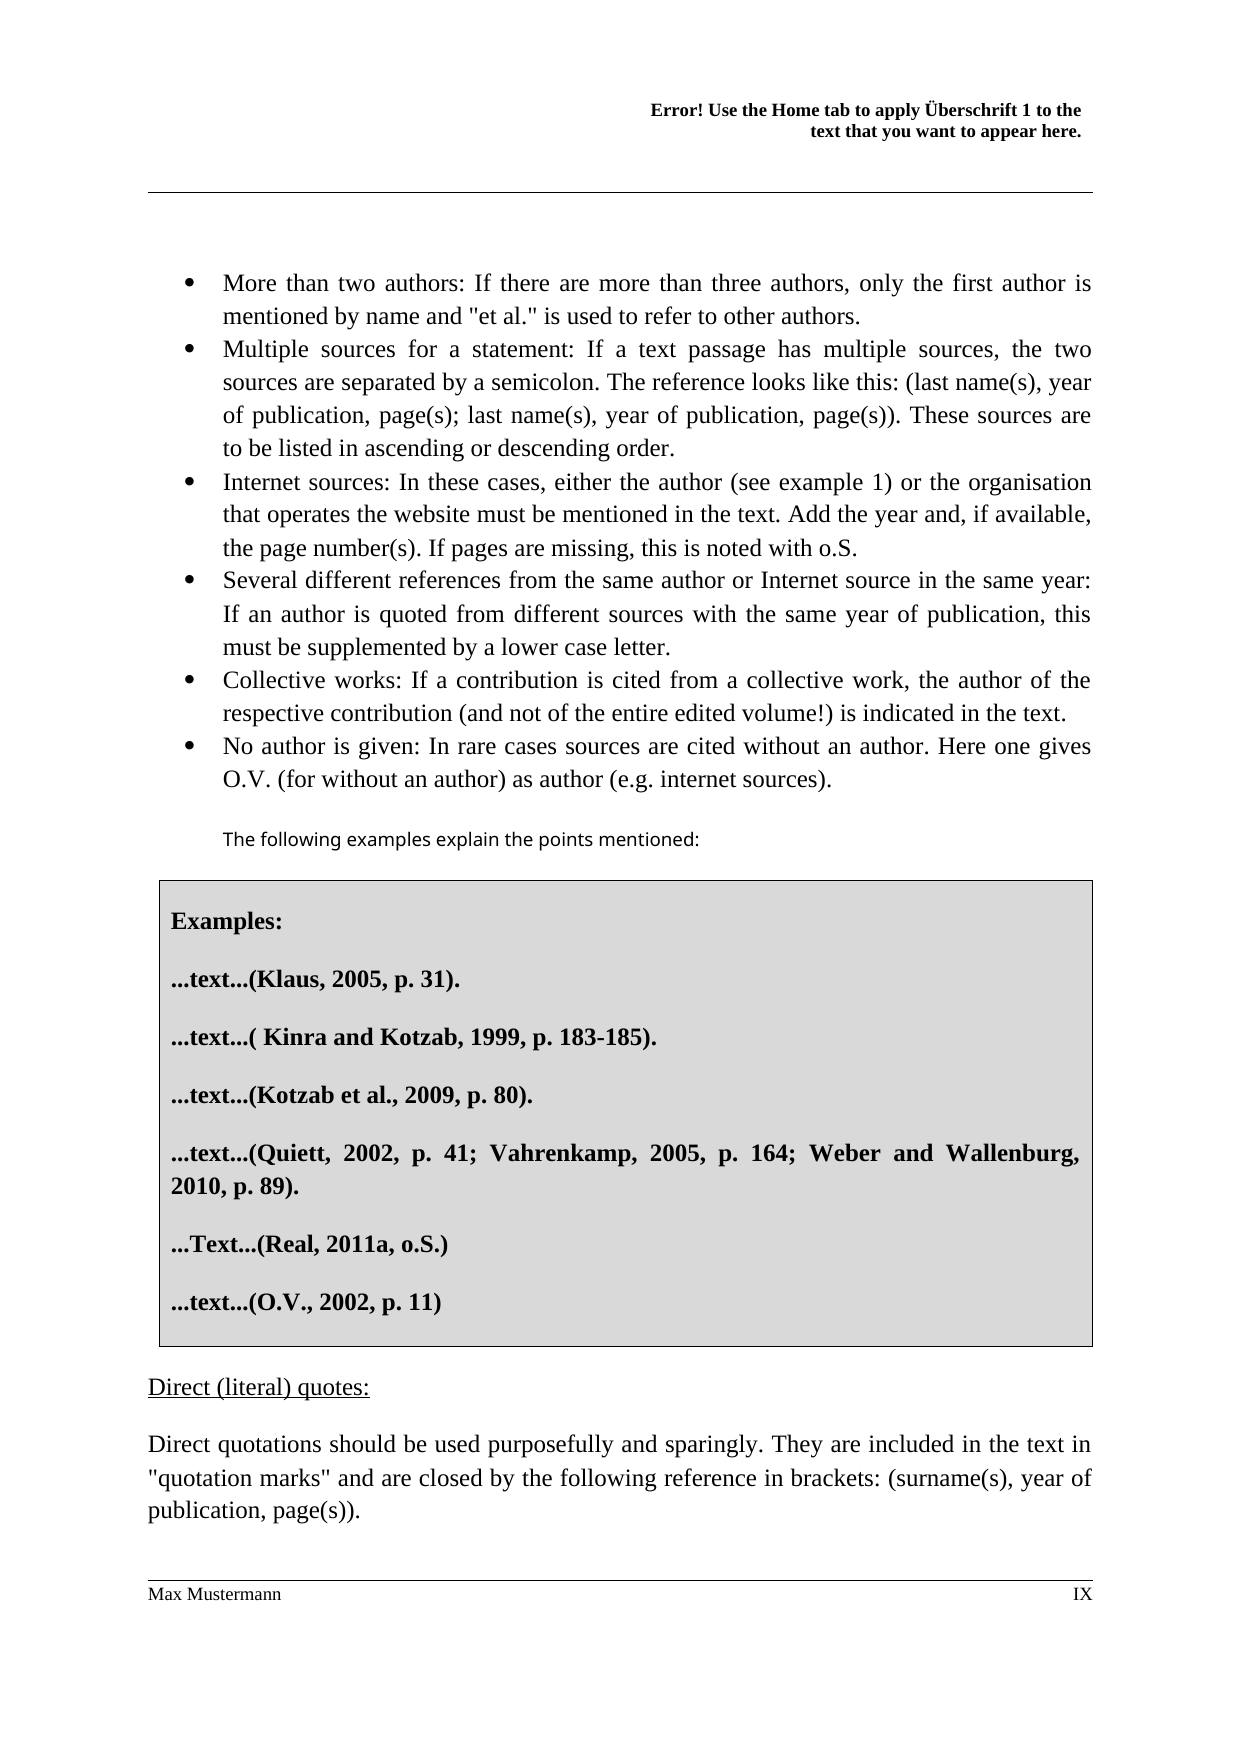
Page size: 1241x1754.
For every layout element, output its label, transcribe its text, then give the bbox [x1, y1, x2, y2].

list Several different references from the same author or Internet source in the same year: If an author is quoted from different sources with the same year of publication, this must be supplemented by a lower case letter. [185, 566, 1093, 660]
list Collective works: If a contribution is cited from a collective work, the author of the respective contribution (and not of the entire edited volume!) is indicated in the text. [185, 665, 1093, 726]
list Multiple sources for a statement: If a text passage has multiple sources, the two sources are separated by a semicolon. The reference looks like this: (last name(s), year of publication, page(s); last name(s), year of publication, page(s)). These sources are to be listed in ascending or descending order. [185, 334, 1093, 462]
list More than two authors: If there are more than three authors, only the first author is mentioned by name and "et al." is used to refer to other authors. [185, 268, 1093, 330]
list Internet sources: In these cases, either the author (see example 1) or the organisation that operates the website must be mentioned in the text. Add the year and, if available, the page number(s). If pages are missing, this is noted with o.S. [185, 467, 1093, 561]
list The following examples explain the points mentioned: [223, 826, 1093, 852]
text Direct (literal) quotes: [148, 1372, 1093, 1400]
text Direct quotations should be used purposefully and sparingly. They are included in the text in "quotation marks" and are closed by the following reference in brackets: (surname(s), year of publication, page(s)). [148, 1429, 1093, 1524]
list No author is given: In rare cases sources are cited without an author. Here one gives O.V. (for without an author) as author (e.g. internet sources). [185, 731, 1093, 792]
table_header Examples: ...text...(Klaus, 2005, p. 31). ...text...( Kinra and Kotzab, 1999, p. 183-185). ...text...(Kotzab et al., 2009, p. 80). ...text...(Quiett, 2002, p. 41; Vahrenkamp, 2005, p. 164; Weber and Wallenburg, 2010, p. 89). ...Text...(Real, 2011a, o.S.) ...text...(O.V., 2002, p. 11) [160, 881, 1092, 1346]
